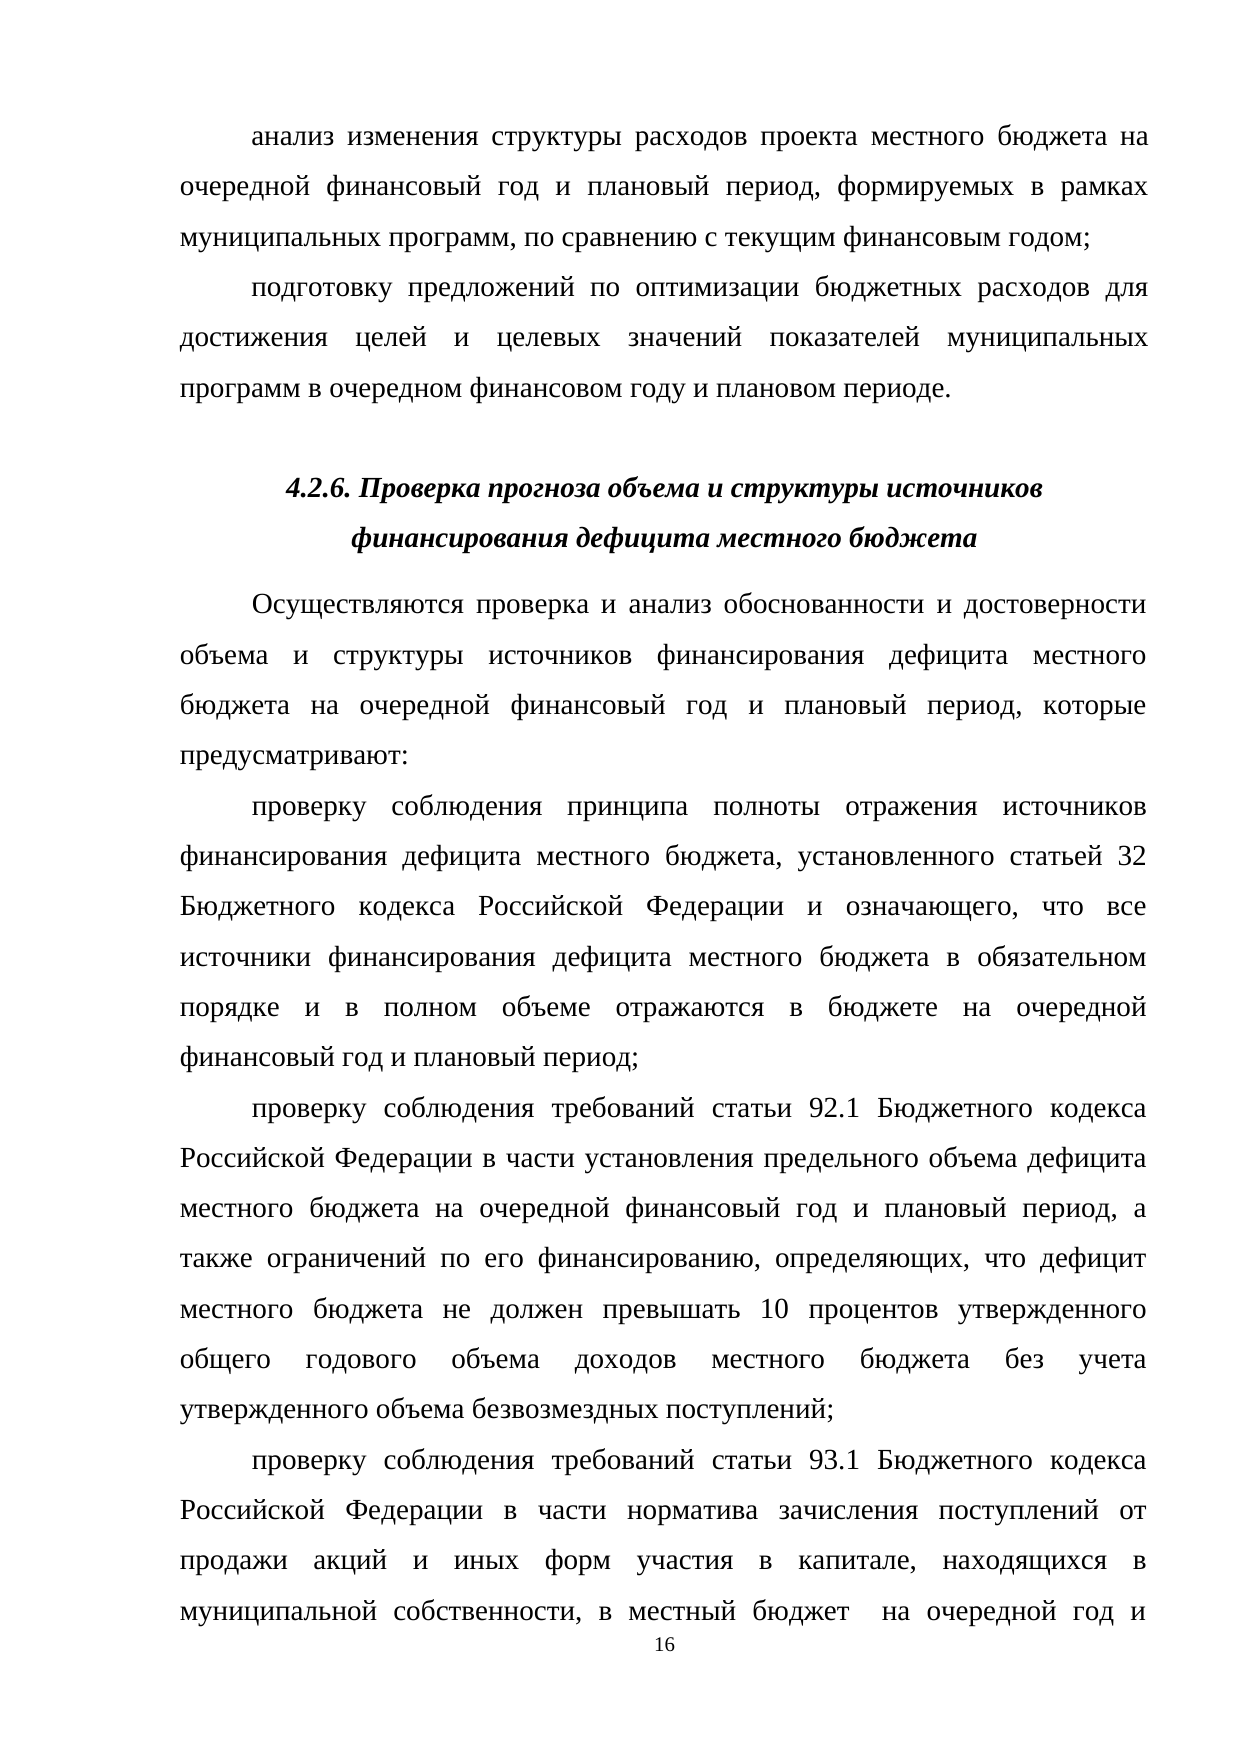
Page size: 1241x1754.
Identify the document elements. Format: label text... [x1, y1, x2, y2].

text Осуществляются проверка и анализ обоснованности и достоверности объема и структуры источников финансирования дефицита местного бюджета на очередной финансовый год и плановый период, которые предусматривают: [179, 587, 1147, 771]
text проверку соблюдения требований статьи 92.1 Бюджетного кодекса Российской Федерации в части установления предельного объема дефицита местного бюджета на очередной финансовый год и плановый период, а также ограничений по его финансированию, определяющих, что дефицит местного бюджета не должен превышать 10 процентов утвержденного общего годового объема доходов местного бюджета без учета утвержденного объема безвозмездных поступлений; [179, 1090, 1147, 1425]
text проверку соблюдения принципа полноты отражения источников финансирования дефицита местного бюджета, установленного статьей 32 Бюджетного кодекса Российской Федерации и означающего, что все источники финансирования дефицита местного бюджета в обязательном порядке и в полном объеме отражаются в бюджете на очередной финансовый год и плановый период; [179, 788, 1147, 1073]
text 4.2.6. Проверка прогноза объема и структуры источников финансирования дефицита местного бюджета [177, 470, 1152, 554]
text анализ изменения структуры расходов проекта местного бюджета на очередной финансовый год и плановый период, формируемых в рамках муниципальных программ, по сравнению с текущим финансовым годом; [179, 118, 1149, 252]
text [179, 1442, 1147, 1626]
text подготовку предложений по оптимизации бюджетных расходов для достижения целей и целевых значений показателей муниципальных программ в очередном финансовом году и плановом периоде. [179, 269, 1149, 403]
